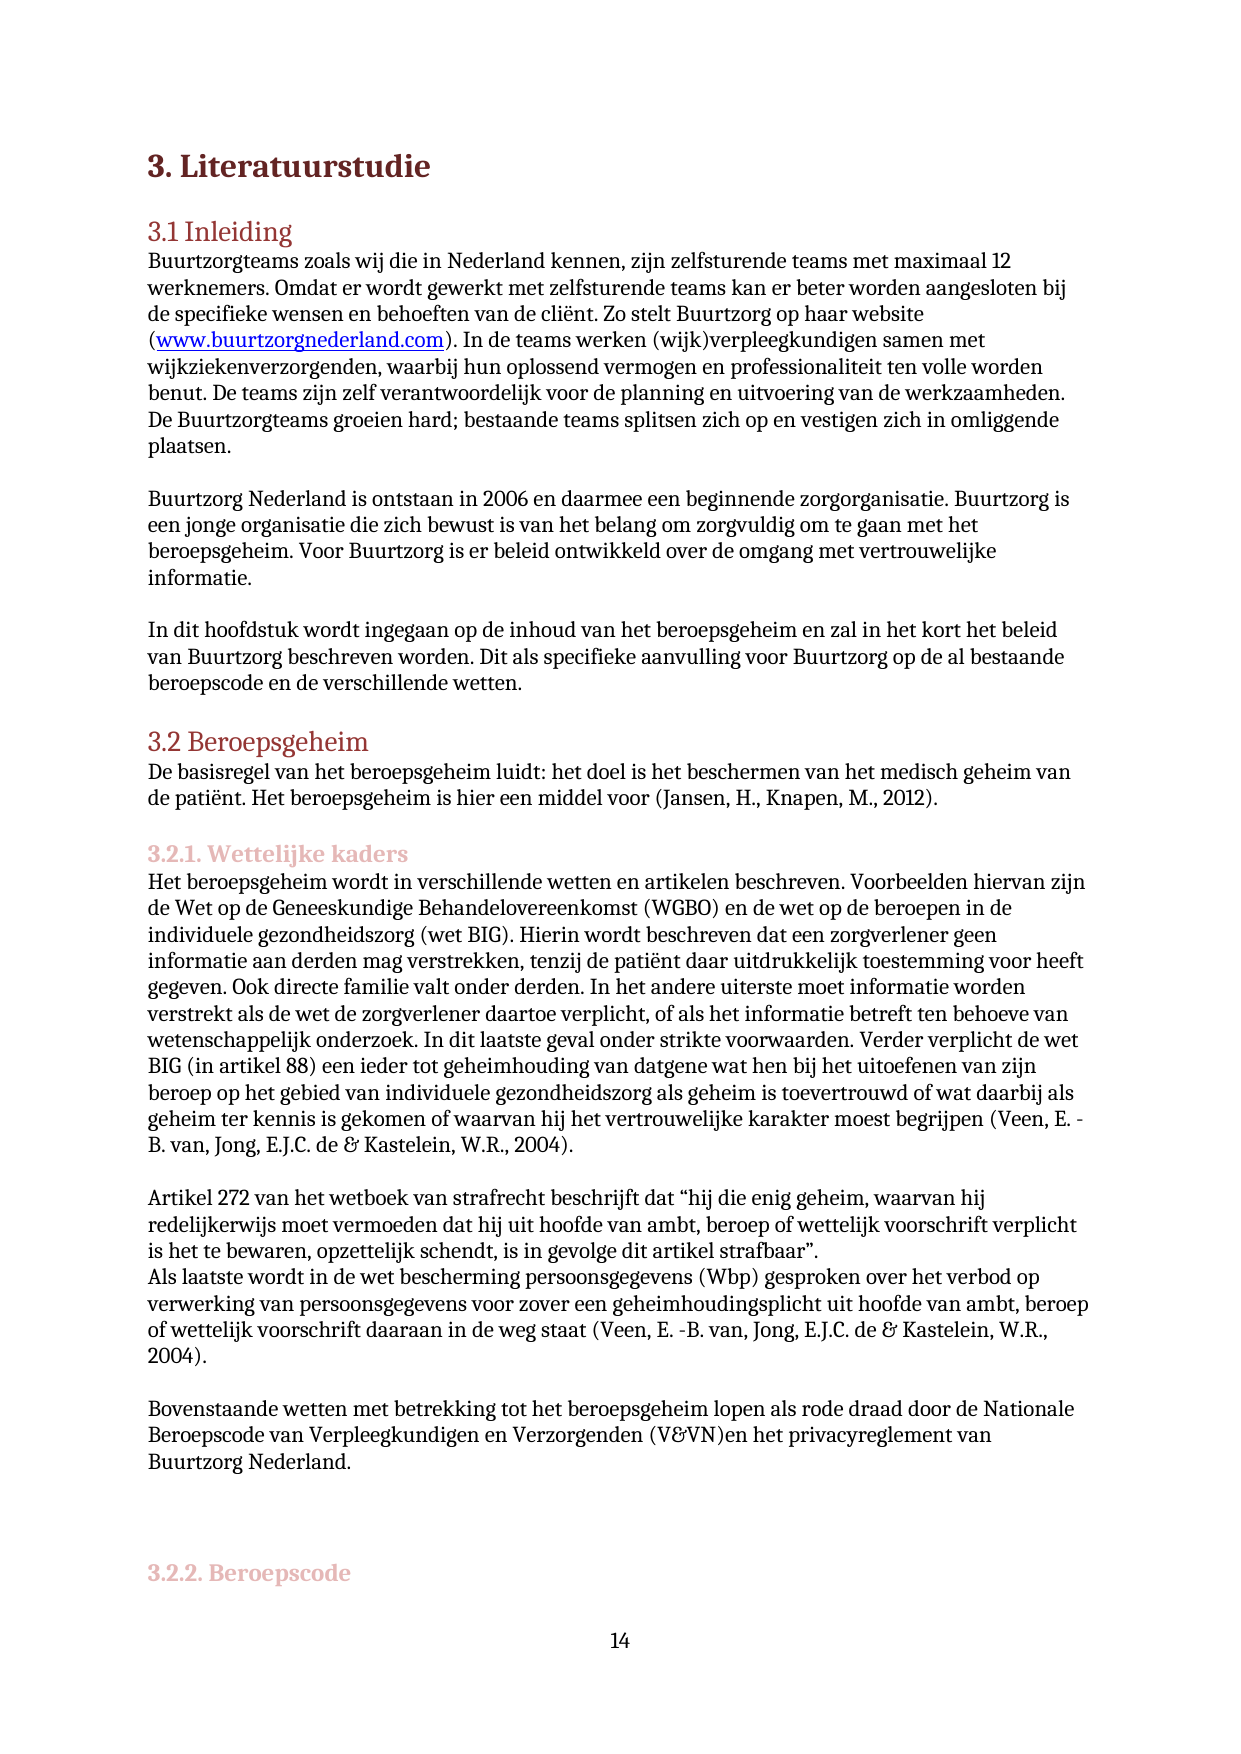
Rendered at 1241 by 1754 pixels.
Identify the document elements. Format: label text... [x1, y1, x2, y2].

text Buurtzorg Nederland is ontstaan in 2006 en daarmee een beginnende zorgorganisatie. Buurtzorg is een jonge organisatie die zich bewust is van het belang om zorgvuldig om te gaan met het beroepsgeheim. Voor Buurtzorg is er beleid ontwikkeld over de omgang met vertrouwelijke informatie. [148, 485, 1093, 591]
text In dit hoofdstuk wordt ingegaan op de inhoud van het beroepsgeheim en zal in het kort het beleid van Buurtzorg beschreven worden. Dit als specifieke aanvulling voor Buurtzorg op de al bestaande beroepscode en de verschillende wetten. [148, 617, 1093, 696]
text De basisregel van het beroepsgeheim luidt: het doel is het beschermen van het medisch geheim van de patiënt. Het beroepsgeheim is hier een middel voor (Jansen, H., Knapen, M., 2012). [148, 758, 1093, 811]
subtitle 3.2.1. Wettelijke kaders [148, 840, 1093, 869]
subtitle 3.1 Inleiding [148, 215, 1093, 248]
text 3.2.2. Beroepscode [148, 1559, 1093, 1587]
text Artikel 272 van het wetboek van strafrecht beschrijft dat “hij die enig geheim, waarvan hij redelijkerwijs moet vermoeden dat hij uit hoofde van ambt, beroep of wettelijk voorschrift verplicht is het te bewaren, opzettelijk schendt, is in gevolge dit artikel strafbaar”. [148, 1185, 1093, 1264]
text Het beroepsgeheim wordt in verschillende wetten en artikelen beschreven. Voorbeelden hiervan zijn de Wet op de Geneeskundige Behandelovereenkomst (WGBO) en de wet op de beroepen in de individuele gezondheidszorg (wet BIG). Hierin wordt beschreven dat een zorgverlener geen informatie aan derden mag verstrekken, tenzij de patiënt daar uitdrukkelijk toestemming voor heeft gegeven. Ook directe familie valt onder derden. In het andere uiterste moet informatie worden verstrekt als de wet de zorgverlener daartoe verplicht, of als het informatie betreft ten behoeve van wetenschappelijk onderzoek. In dit laatste geval onder strikte voorwaarden. Verder verplicht de wet BIG (in artikel 88) een ieder tot geheimhouding van datgene wat hen bij het uitoefenen van zijn beroep op het gebied van individuele gezondheidszorg als geheim is toevertrouwd of wat daarbij als geheim ter kennis is gekomen of waarvan hij het vertrouwelijke karakter moest begrijpen (Veen, E. -B. van, Jong, E.J.C. de & Kastelein, W.R., 2004). [148, 869, 1093, 1159]
subtitle 3.2 Beroepsgeheim [148, 725, 1093, 758]
subtitle 3. Literatuurstudie [148, 148, 1093, 186]
text Buurtzorgteams zoals wij die in Nederland kennen, zijn zelfsturende teams met maximaal 12 werknemers. Omdat er wordt gewerkt met zelfsturende teams kan er beter worden aangesloten bij de specifieke wensen en behoeften van de cliënt. Zo stelt Buurtzorg op haar website (www.buurtzorgnederland.com). In de teams werken (wijk)verpleegkundigen samen met wijkziekenverzorgenden, waarbij hun oplossend vermogen en professionaliteit ten volle worden benut. De teams zijn zelf verantwoordelijk voor de planning en uitvoering van de werkzaamheden. De Buurtzorgteams groeien hard; bestaande teams splitsen zich op en vestigen zich in omliggende plaatsen. [148, 248, 1093, 459]
text Als laatste wordt in de wet bescherming persoonsgegevens (Wbp) gesproken over het verbod op verwerking van persoonsgegevens voor zover een geheimhoudingsplicht uit hoofde van ambt, beroep of wettelijk voorschrift daaraan in de weg staat (Veen, E. -B. van, Jong, E.J.C. de & Kastelein, W.R., 2004). [148, 1264, 1093, 1369]
text Bovenstaande wetten met betrekking tot het beroepsgeheim lopen als rode draad door de Nationale Beroepscode van Verpleegkundigen en Verzorgenden (V&VN)en het privacyreglement van Buurtzorg Nederland. [148, 1396, 1093, 1475]
